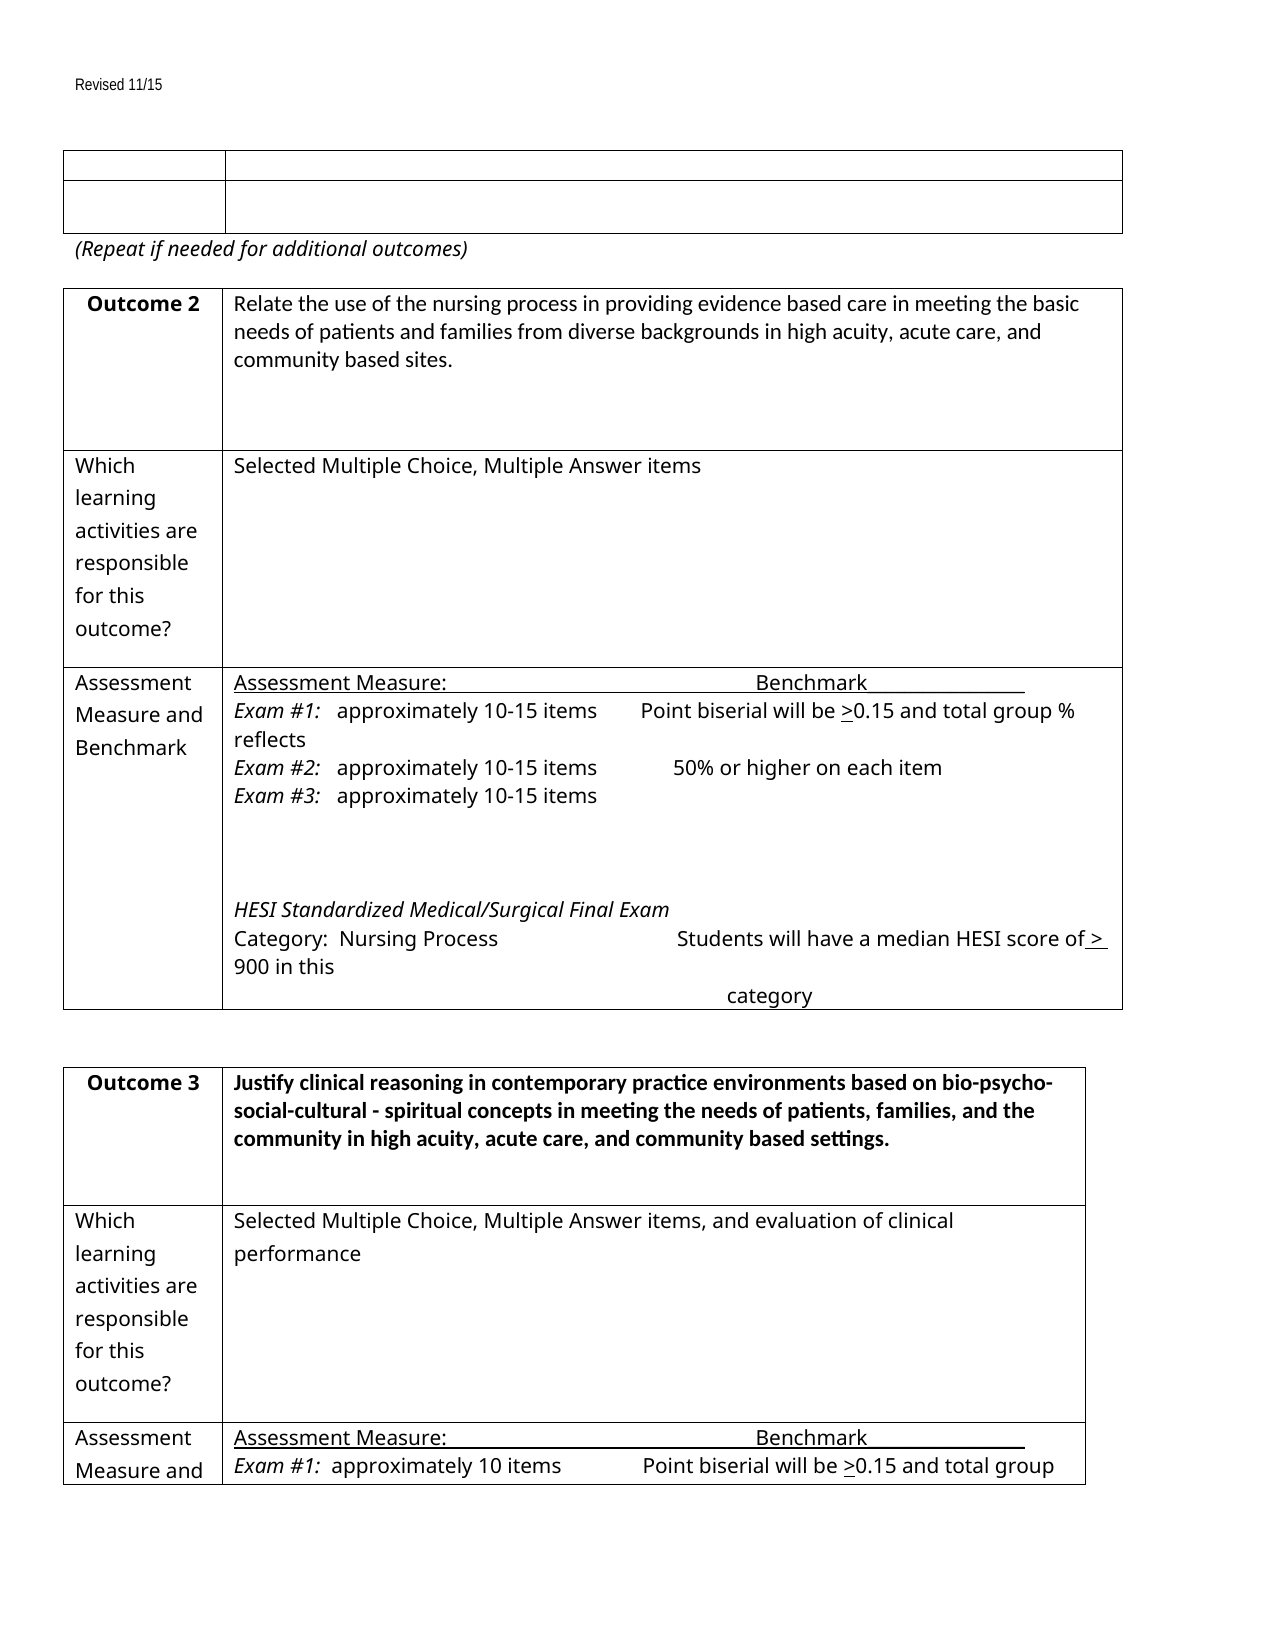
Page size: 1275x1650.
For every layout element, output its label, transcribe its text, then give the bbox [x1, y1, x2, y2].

table_header [223, 289, 1122, 450]
table_cell Selected Multiple Choice, Multiple Answer items, and evaluation of clinical performance [223, 1206, 1085, 1422]
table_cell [226, 151, 1122, 179]
table_header Justify clinical reasoning in contemporary practice environments based on bio-psycho-social-cultural - spiritual concepts in meeting the needs of patients, families, and the community in high acuity, acute care, and community based settings. [223, 1068, 1085, 1205]
table_cell [64, 181, 225, 233]
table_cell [64, 1423, 222, 1484]
table_cell Which learning activities are responsible for this outcome? [64, 1206, 222, 1422]
table_header Outcome 2 [64, 289, 222, 450]
table_cell Assessment Measure: Benchmark_________________ Exam #1: approximately 10-15 items Point biserial will be >0.15 and total group % reflects Exam #2: approximately 10-15 items 50% or higher on each item Exam #3: approximately 10-15 items HESI Standardized Medical/Surgical Final Exam Category: Nursing Process Students will have a median HESI score of > 900 in this category [223, 668, 1122, 1009]
table_cell Assessment Measure and Benchmark [64, 668, 222, 1009]
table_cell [223, 1423, 1085, 1484]
table_cell Which learning activities are responsible for this outcome? [64, 451, 222, 667]
table_cell Selected Multiple Choice, Multiple Answer items [223, 451, 1122, 667]
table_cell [64, 151, 225, 179]
table_header Outcome 3 [64, 1068, 222, 1205]
table_cell [226, 181, 1122, 233]
text (Repeat if needed for additional outcomes) [75, 234, 1200, 263]
